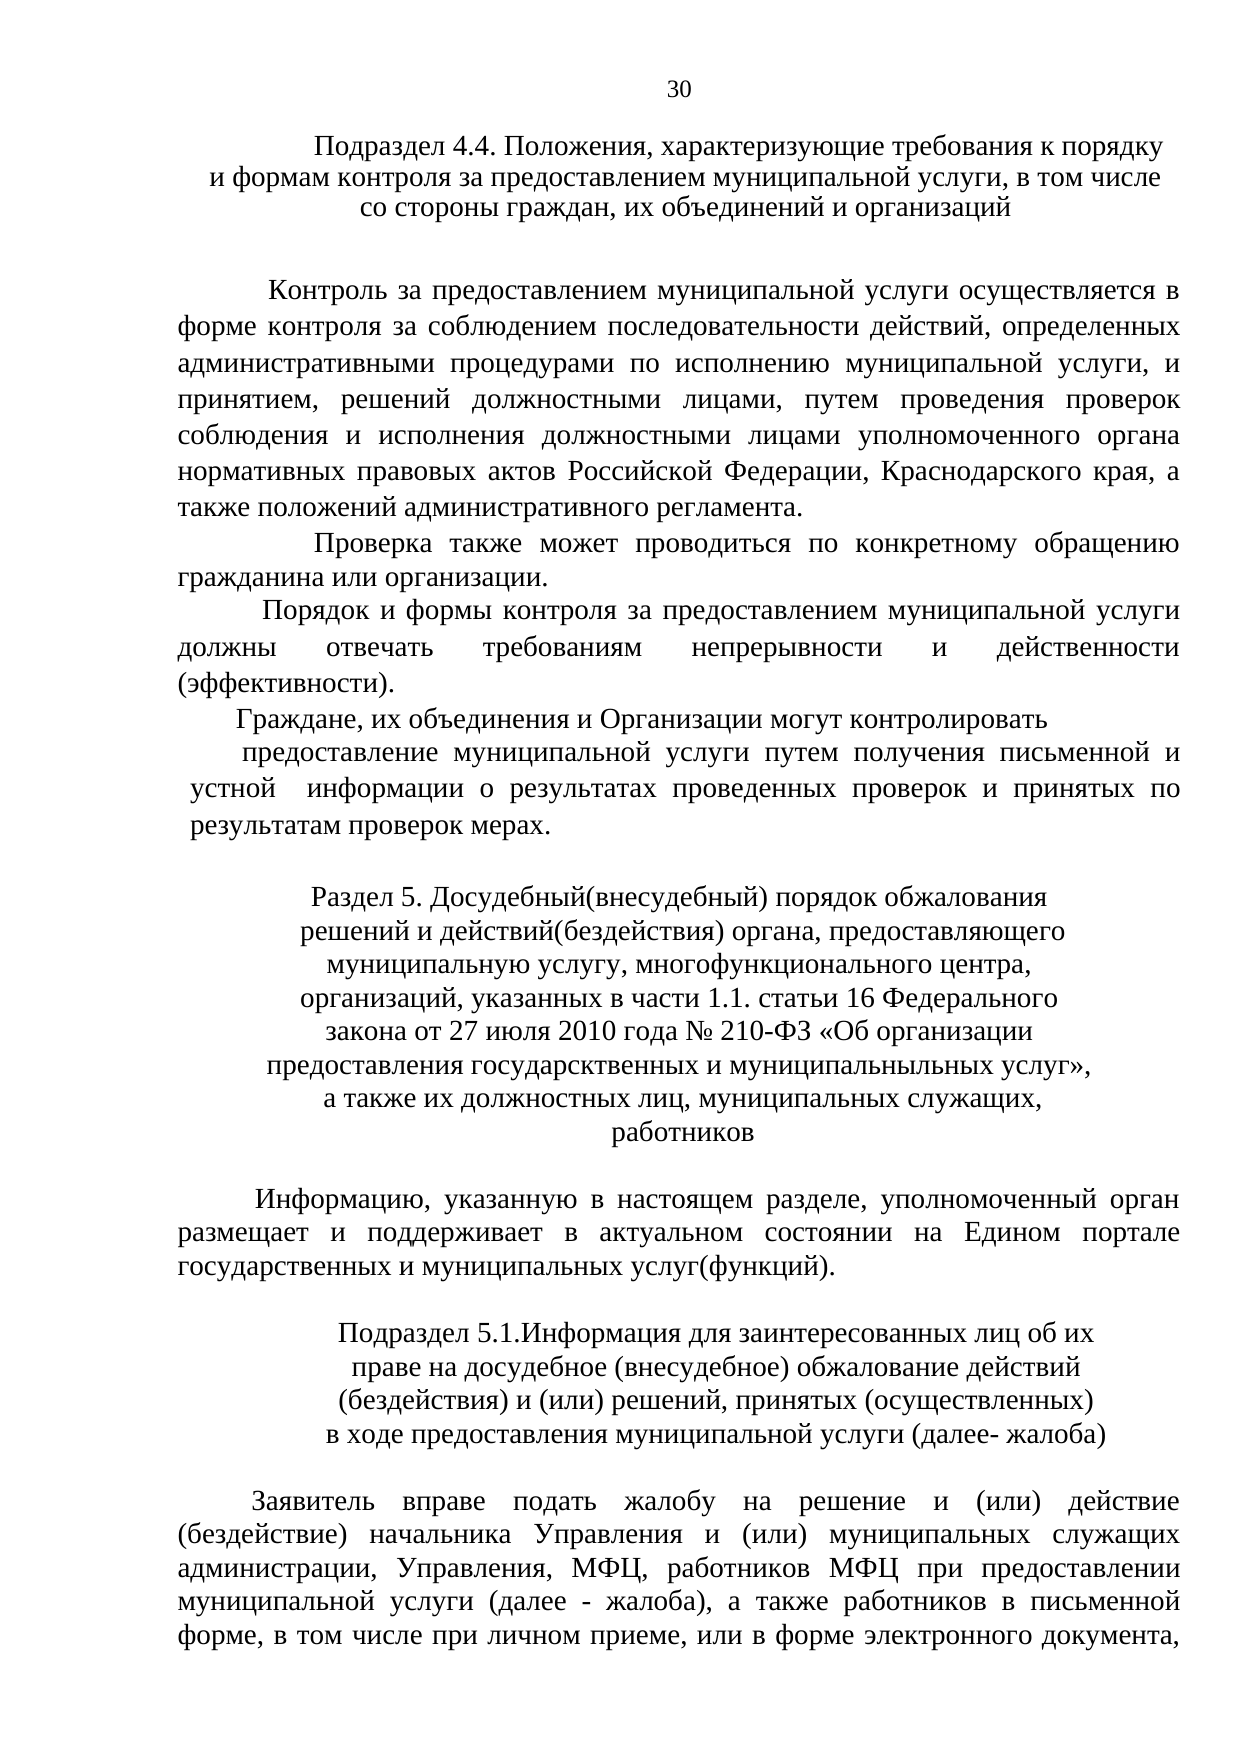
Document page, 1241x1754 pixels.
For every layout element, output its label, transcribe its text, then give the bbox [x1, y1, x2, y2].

text муниципальную услугу, многофункционального центра, [177, 946, 1181, 980]
text Подраздел 5.1.Информация для заинтересованных лиц об их [177, 1315, 1181, 1349]
text (бездействия) и (или) решений, принятых (осуществленных) [177, 1382, 1181, 1416]
text закона от 27 июля 2010 года № 210-ФЗ «Об организации [177, 1013, 1181, 1047]
text Порядок и формы контроля за предоставлением муниципальной услуги должны отвечать требованиям непрерывности и действенности (эффективности). [177, 592, 1181, 698]
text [177, 1483, 1181, 1651]
text в ходе предоставления муниципальной услуги (далее- жалоба) [177, 1416, 1181, 1449]
text решений и действий(бездействия) органа, предоставляющего [177, 913, 1181, 946]
text предоставления государсктвенных и муниципальныльных услуг», [177, 1047, 1181, 1080]
text Раздел 5. Досудебный(внесудебный) порядок обжалования [177, 879, 1181, 913]
text предоставление муниципальной услуги путем получения письменной и устной информации о результатах проведенных проверок и принятых по результатам проверок мерах. [190, 734, 1181, 840]
text Контроль за предоставлением муниципальной услуги осуществляется в форме контроля за соблюдением последовательности действий, определенных административными процедурами по исполнению муниципальной услуги, и принятием, решений должностными лицами, путем проведения проверок соблюдения и исполнения должностными лицами уполномоченного органа нормативных правовых актов Российской Федерации, Краснодарского края, а также положений административного регламента. [177, 272, 1181, 523]
text Граждане, их объединения и Организации могут контролировать [177, 701, 1181, 734]
text а также их должностных лиц, муниципальных служащих, [177, 1080, 1181, 1114]
text праве на досудебное (внесудебное) обжалование действий [177, 1349, 1181, 1382]
text организаций, указанных в части 1.1. статьи 16 Федерального [177, 980, 1181, 1013]
text Информацию, указанную в настоящем разделе, уполномоченный орган размещает и поддерживает в актуальном состоянии на Едином портале государственных и муниципальных услуг(функций). [177, 1181, 1181, 1282]
text Подраздел 4.4. Положения, характеризующие требования к порядку и формам контроля за предоставлением муниципальной услуги, в том числе со стороны граждан, их объединений и организаций [190, 131, 1181, 223]
text Проверка также может проводиться по конкретному обращению гражданина или организации. [177, 525, 1181, 592]
text работников [177, 1114, 1181, 1147]
